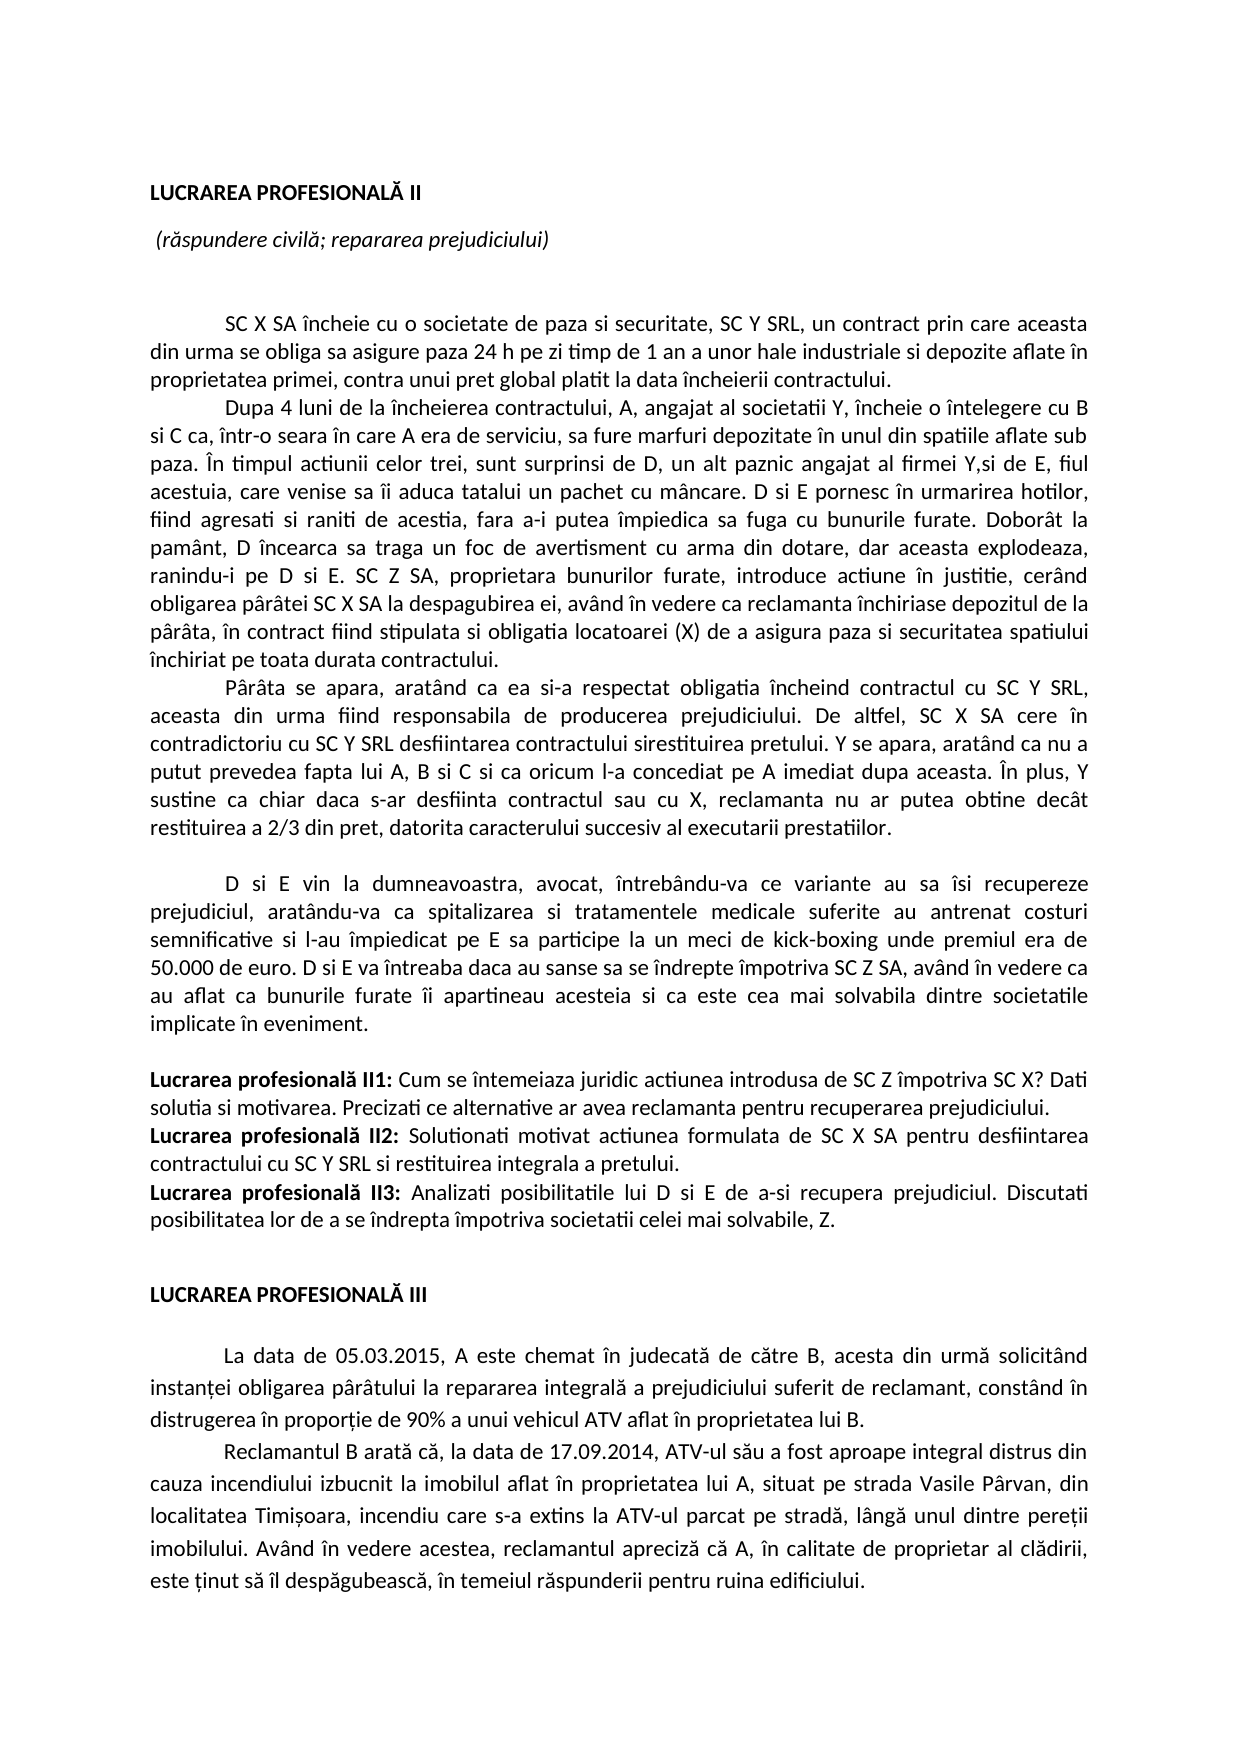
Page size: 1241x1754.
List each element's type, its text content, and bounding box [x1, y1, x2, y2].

text Reclamantul B arată că, la data de 17.09.2014, ATV-ul său a fost aproape integral distrus din cauza incendiului izbucnit la imobilul aflat în proprietatea lui A, situat pe strada Vasile Pârvan, din localitatea Timișoara, incendiu care s-a extins la ATV-ul parcat pe stradă, lângă unul dintre pereții imobilului. Având în vedere acestea, reclamantul apreciză că A, în calitate de proprietar al clădirii, este ținut să îl despăgubească, în temeiul răspunderii pentru ruina edificiului. [150, 1437, 1090, 1594]
text LUCRAREA PROFESIONALĂ II [150, 178, 1090, 206]
text Lucrarea profesională II2: Solutionati motivat actiunea formulata de SC X SA pentru desfiintarea contractului cu SC Y SRL si restituirea integrala a pretului. [150, 1122, 1090, 1178]
text Pârâta se apara, aratând ca ea si-a respectat obligatia încheind contractul cu SC Y SRL, aceasta din urma fiind responsabila de producerea prejudiciului. De altfel, SC X SA cere în contradictoriu cu SC Y SRL desfiintarea contractului sirestituirea pretului. Y se apara, aratând ca nu a putut prevedea fapta lui A, B si C si ca oricum l-a concediat pe A imediat dupa aceasta. În plus, Y sustine ca chiar daca s-ar desfiinta contractul sau cu X, reclamanta nu ar putea obtine decât restituirea a 2/3 din pret, datorita caracterului succesiv al executarii prestatiilor. [150, 673, 1090, 841]
text LUCRAREA PROFESIONALĂ III [150, 1281, 1090, 1308]
text Lucrarea profesională II3: Analizati posibilitatile lui D si E de a-si recupera prejudiciul. Discutati posibilitatea lor de a se îndrepta împotriva societatii celei mai solvabile, Z. [150, 1178, 1090, 1234]
text Dupa 4 luni de la încheierea contractului, A, angajat al societatii Y, încheie o întelegere cu B si C ca, într-o seara în care A era de serviciu, sa fure marfuri depozitate în unul din spatiile aflate sub paza. În timpul actiunii celor trei, sunt surprinsi de D, un alt paznic angajat al firmei Y,si de E, fiul acestuia, care venise sa îi aduca tatalui un pachet cu mâncare. D si E pornesc în urmarirea hotilor, fiind agresati si raniti de acestia, fara a-i putea împiedica sa fuga cu bunurile furate. Doborât la pamânt, D încearca sa traga un foc de avertisment cu arma din dotare, dar aceasta explodeaza, ranindu-i pe D si E. SC Z SA, proprietara bunurilor furate, introduce actiune în justitie, cerând obligarea pârâtei SC X SA la despagubirea ei, având în vedere ca reclamanta închiriase depozitul de la pârâta, în contract fiind stipulata si obligatia locatoarei (X) de a asigura paza si securitatea spatiului închiriat pe toata durata contractului. [150, 393, 1090, 673]
text (răspundere civilă; repararea prejudiciului) [150, 225, 1090, 253]
text Lucrarea profesională II1: Cum se întemeiaza juridic actiunea introdusa de SC Z împotriva SC X? Dati solutia si motivarea. Precizati ce alternative ar avea reclamanta pentru recuperarea prejudiciului. [150, 1066, 1090, 1122]
text D si E vin la dumneavoastra, avocat, întrebându-va ce variante au sa îsi recupereze prejudiciul, aratându-va ca spitalizarea si tratamentele medicale suferite au antrenat costuri semnificative si l-au împiedicat pe E sa participe la un meci de kick-boxing unde premiul era de 50.000 de euro. D si E va întreaba daca au sanse sa se îndrepte împotriva SC Z SA, având în vedere ca au aflat ca bunurile furate îi apartineau acesteia si ca este cea mai solvabila dintre societatile implicate în eveniment. [150, 869, 1090, 1037]
text La data de 05.03.2015, A este chemat în judecată de către B, acesta din urmă solicitând instanței obligarea pârâtului la repararea integrală a prejudiciului suferit de reclamant, constând în distrugerea în proporție de 90% a unui vehicul ATV aflat în proprietatea lui B. [150, 1341, 1090, 1433]
text SC X SA încheie cu o societate de paza si securitate, SC Y SRL, un contract prin care aceasta din urma se obliga sa asigure paza 24 h pe zi timp de 1 an a unor hale industriale si depozite aflate în proprietatea primei, contra unui pret global platit la data încheierii contractului. [150, 309, 1090, 393]
